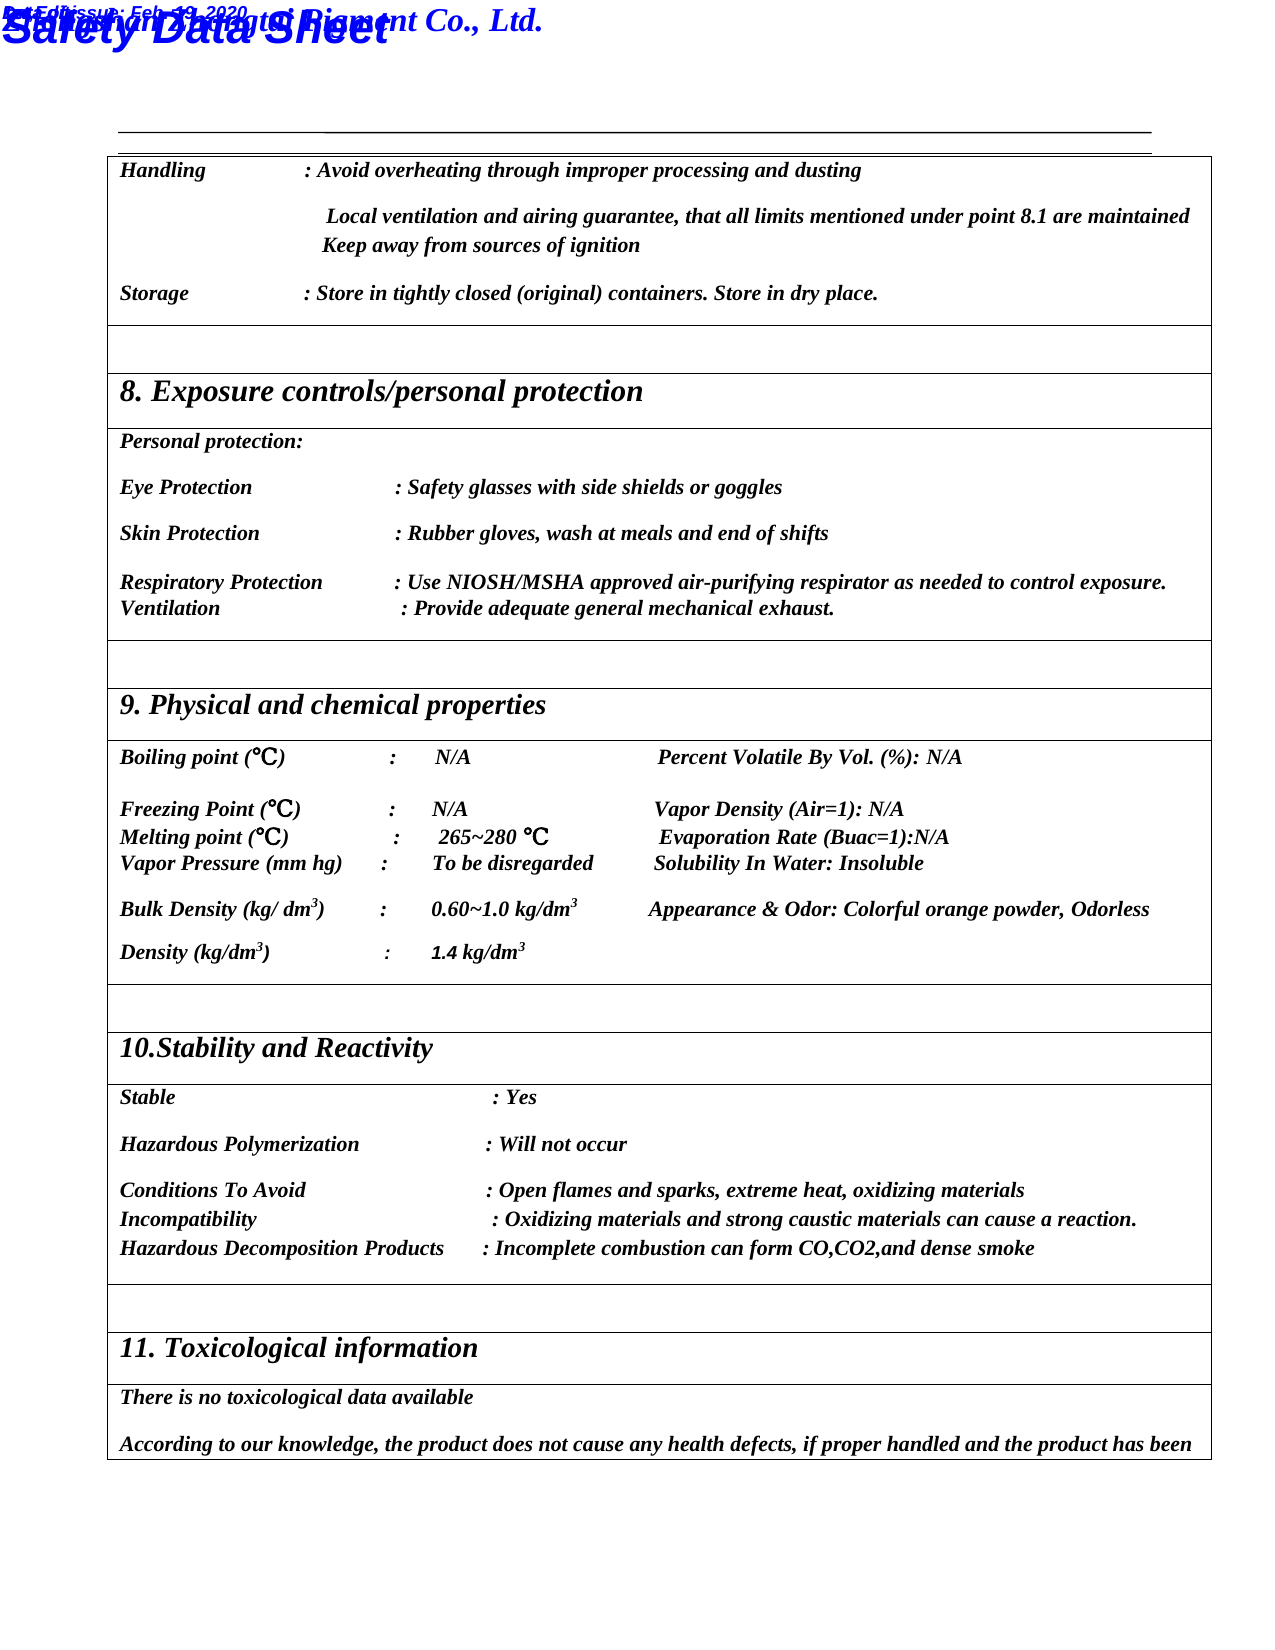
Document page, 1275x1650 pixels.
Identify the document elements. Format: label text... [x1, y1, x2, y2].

table_cell 9. Physical and chemical properties [108, 689, 1211, 740]
table_cell [108, 985, 1211, 1032]
table_cell [108, 641, 1211, 688]
table_cell Personal protection: Eye Protection : Safety glasses with side shields or goggles Skin Protection : Rubber gloves, wash at meals and end of shifts Respiratory Protection : Use NIOSH/MSHA approved air-purifying respirator as needed to control exposure. Ventilation : Provide adequate general mechanical exhaust. [108, 429, 1211, 640]
table_cell 8. Exposure controls/personal protection [108, 374, 1211, 428]
table_cell Stable : Yes Hazardous Polymerization : Will not occur Conditions To Avoid : Open flames and sparks, extreme heat, oxidizing materials Incompatibility : Oxidizing materials and strong caustic materials can cause a reaction. Hazardous Decomposition Products : Incomplete combustion can form CO,CO2,and dense smoke [108, 1085, 1211, 1283]
table_cell [108, 1285, 1211, 1332]
table_cell Boiling point (℃) : N/A Percent Volatile By Vol. (%): N/A Freezing Point (℃) : N/A Vapor Density (Air=1): N/A Melting point (℃) : 265~280 ℃ Evaporation Rate (Buac=1):N/A Vapor Pressure (mm hg) : To be disregarded Solubility In Water: Insoluble Bulk Density (kg/ dm3) : 0.60~1.0 kg/dm3 Appearance & Odor: Colorful orange powder, Odorless Density (kg/dm3) : 1.4 kg/dm3 [108, 741, 1211, 983]
table_cell There is no toxicological data available According to our knowledge, the product does not cause any health defects, if proper handled and the product has been [108, 1385, 1211, 1459]
table_cell [108, 326, 1211, 373]
table_cell 11. Toxicological information [108, 1333, 1211, 1384]
table_cell 10.Stability and Reactivity [108, 1033, 1211, 1084]
table_header Handling : Avoid overheating through improper processing and dusting Local ventilation and airing guarantee, that all limits mentioned under point 8.1 are maintained Keep away from sources of ignition Storage : Store in tightly closed (original) containers. Store in dry place. [108, 157, 1211, 325]
